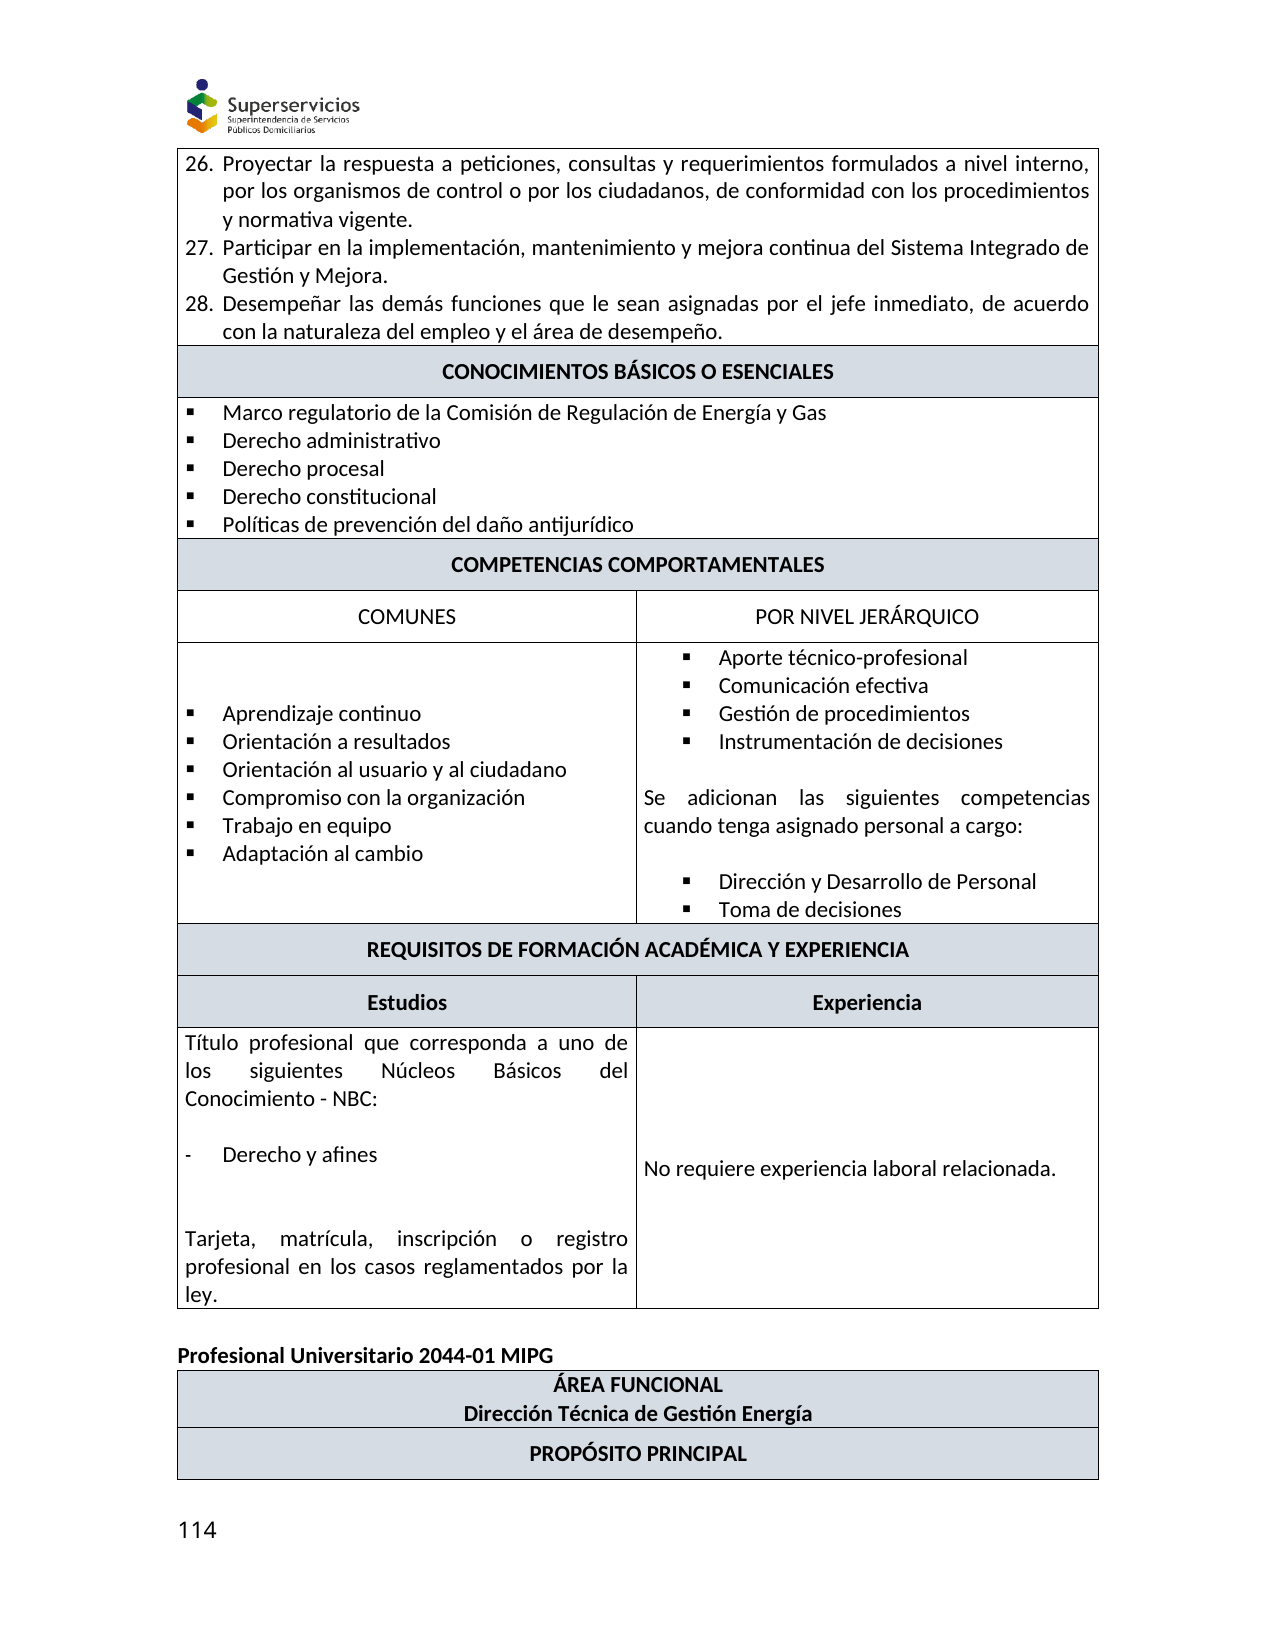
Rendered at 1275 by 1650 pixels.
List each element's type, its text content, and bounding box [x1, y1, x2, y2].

table_cell COMUNES [178, 591, 636, 642]
table_cell COMPETENCIAS COMPORTAMENTALES [178, 539, 1098, 590]
table_cell Aporte técnico-profesional Comunicación efectiva Gestión de procedimientos Instrumentación de decisiones Se adicionan las siguientes competencias cuando tenga asignado personal a cargo: Dirección y Desarrollo de Personal Toma de decisiones [637, 643, 1098, 923]
table_cell Marco regulatorio de la Comisión de Regulación de Energía y Gas Derecho administrativo Derecho procesal Derecho constitucional Políticas de prevención del daño antijurídico [178, 398, 1098, 538]
subtitle Profesional Universitario 2044-01 MIPG [177, 1342, 1098, 1369]
table_cell Título profesional que corresponda a uno de los siguientes Núcleos Básicos del Conocimiento - NBC: Derecho y afines Tarjeta, matrícula, inscripción o registro profesional en los casos reglamentados por la ley. [178, 1028, 636, 1308]
table_cell Aprendizaje continuo Orientación a resultados Orientación al usuario y al ciudadano Compromiso con la organización Trabajo en equipo Adaptación al cambio [178, 643, 636, 923]
picture [177, 73, 370, 140]
table_cell Experiencia [637, 976, 1098, 1027]
table_cell No requiere experiencia laboral relacionada. [637, 1028, 1098, 1308]
table_cell PROPÓSITO PRINCIPAL [178, 1428, 1098, 1479]
table_header ÁREA FUNCIONAL Dirección Técnica de Gestión Energía [178, 1371, 1098, 1427]
table_cell Estudios [178, 976, 636, 1027]
table_cell CONOCIMIENTOS BÁSICOS O ESENCIALES [178, 346, 1098, 397]
table_cell REQUISITOS DE FORMACIÓN ACADÉMICA Y EXPERIENCIA [178, 924, 1098, 975]
table_cell POR NIVEL JERÁRQUICO [637, 591, 1098, 642]
